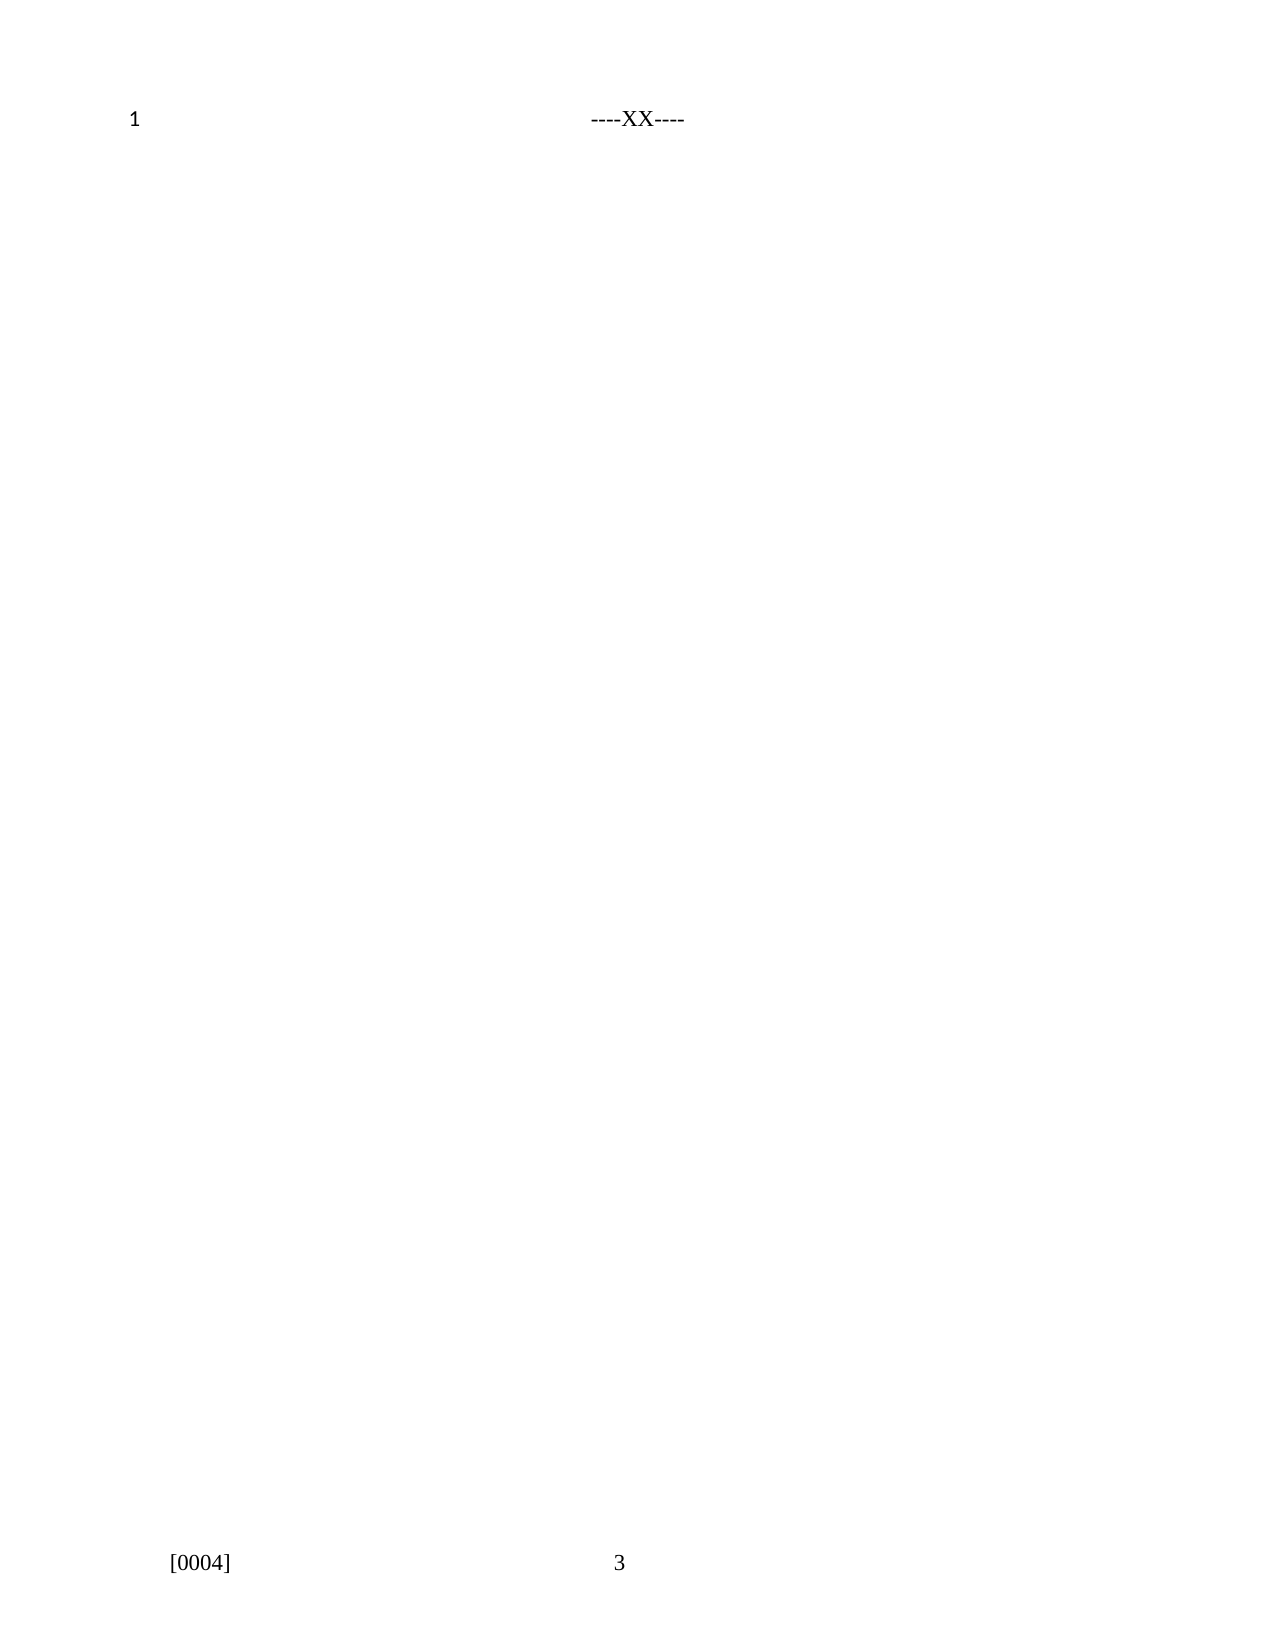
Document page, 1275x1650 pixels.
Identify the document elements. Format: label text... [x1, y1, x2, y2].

text ----XX---- [169, 105, 1106, 131]
